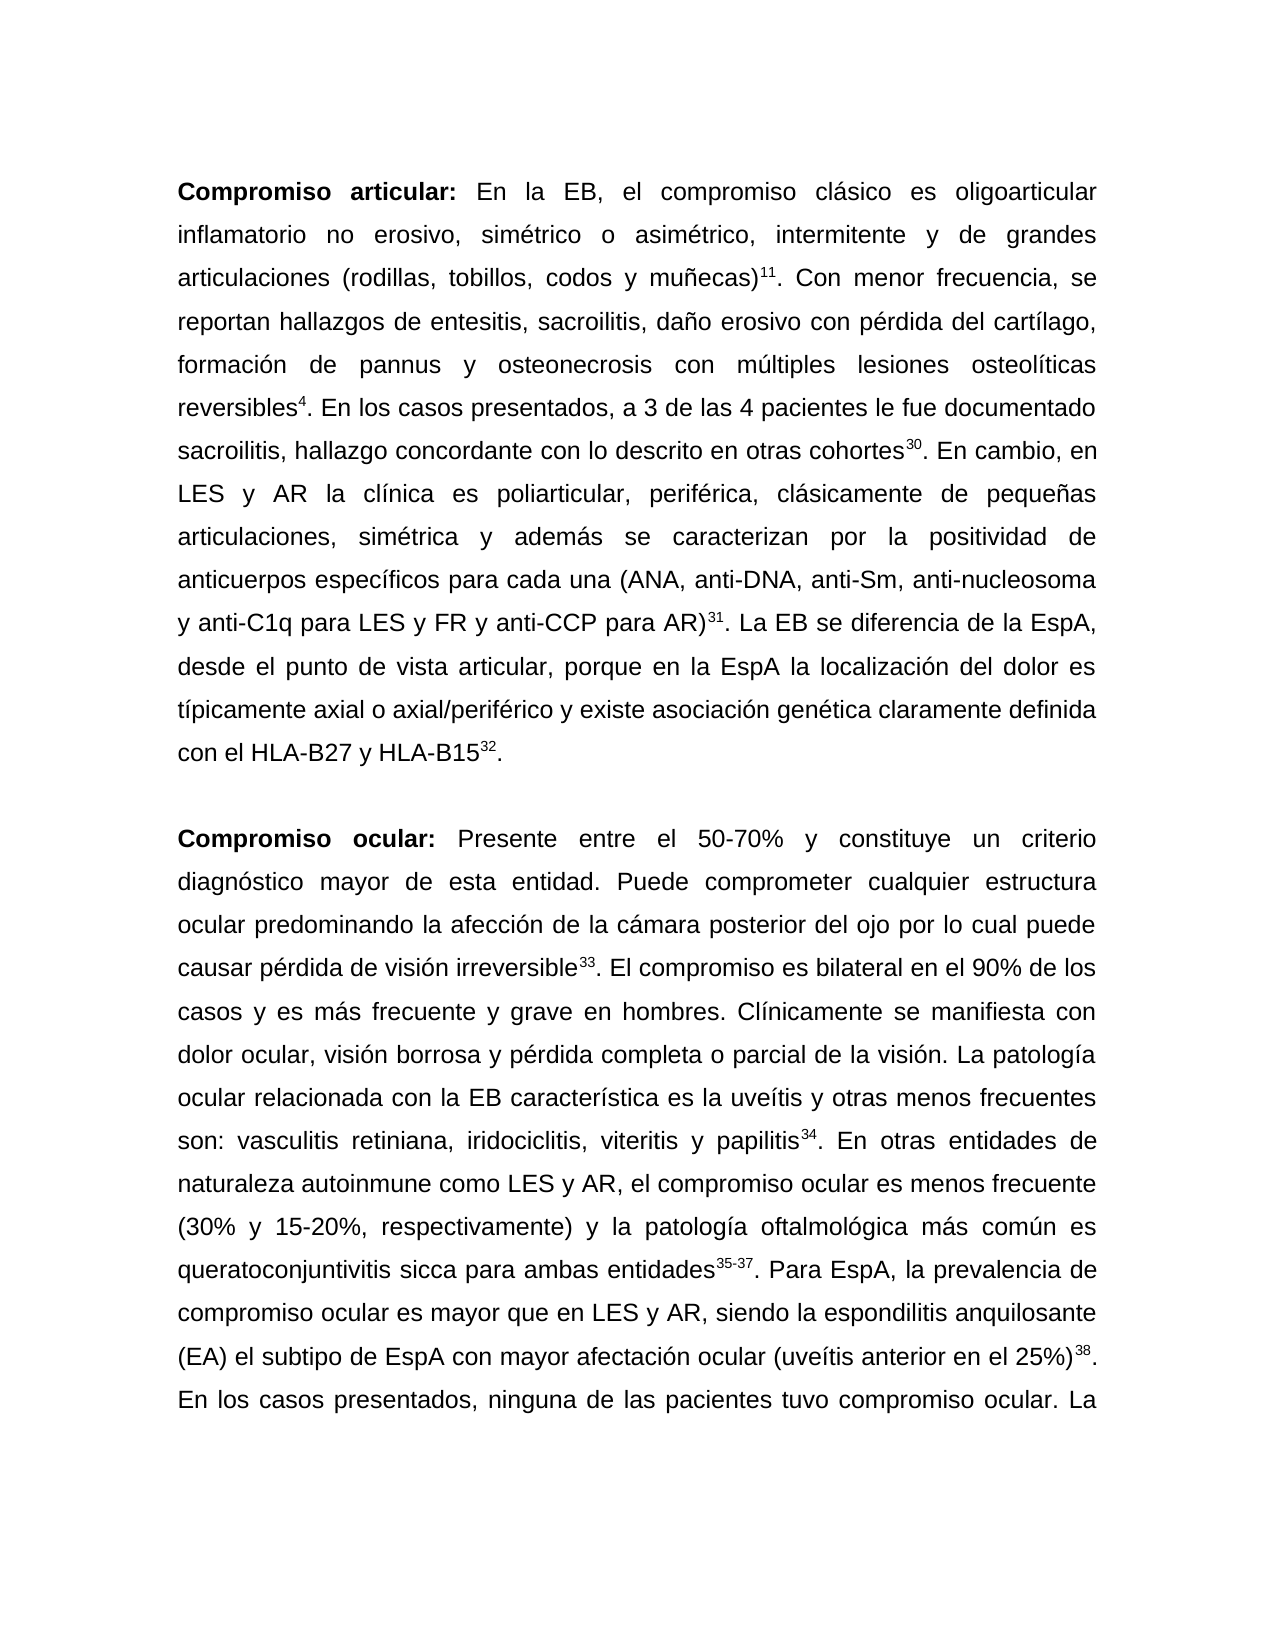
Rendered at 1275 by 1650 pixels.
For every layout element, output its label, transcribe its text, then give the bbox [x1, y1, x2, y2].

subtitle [177, 824, 1098, 1413]
subtitle Compromiso articular: En la EB, el compromiso clásico es oligoarticular inflamatorio no erosivo, simétrico o asimétrico, intermitente y de grandes articulaciones (rodillas, tobillos, codos y muñecas)11. Con menor frecuencia, se reportan hallazgos de entesitis, sacroilitis, daño erosivo con pérdida del cartílago, formación de pannus y osteonecrosis con múltiples lesiones osteolíticas reversibles4. En los casos presentados, a 3 de las 4 pacientes le fue documentado sacroilitis, hallazgo concordante con lo descrito en otras cohortes30. En cambio, en LES y AR la clínica es poliarticular, periférica, clásicamente de pequeñas articulaciones, simétrica y además se caracterizan por la positividad de anticuerpos específicos para cada una (ANA, anti-DNA, anti-Sm, anti-nucleosoma y anti-C1q para LES y FR y anti-CCP para AR)31. La EB se diferencia de la EspA, desde el punto de vista articular, porque en la EspA la localización del dolor es típicamente axial o axial/periférico y existe asociación genética claramente definida con el HLA-B27 y HLA-B1532. [177, 177, 1098, 767]
